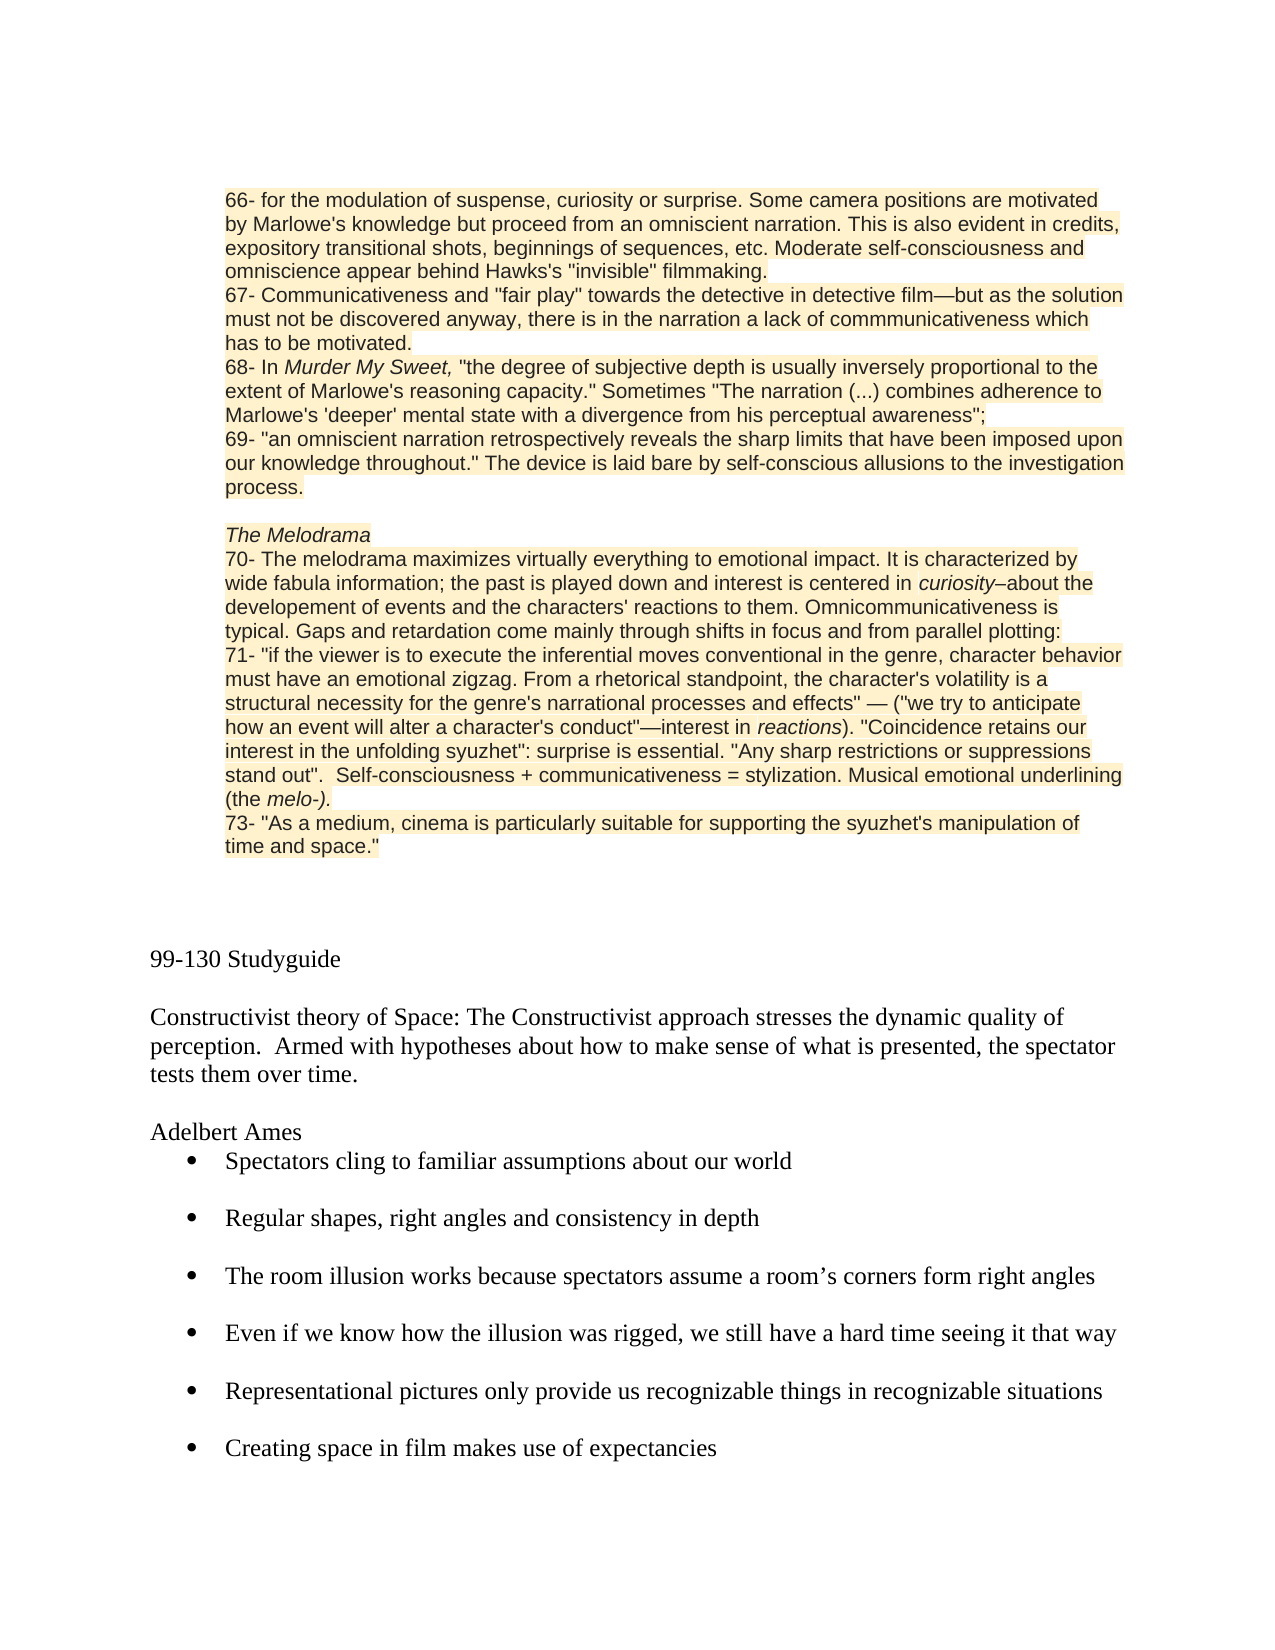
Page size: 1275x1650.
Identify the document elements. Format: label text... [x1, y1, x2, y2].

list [187, 187, 1125, 887]
list Spectators cling to familiar assumptions about our world [187, 1146, 1125, 1203]
text 99-130 Studyguide [150, 944, 1125, 973]
list Representational pictures only provide us recognizable things in recognizable situations [187, 1376, 1125, 1404]
list The room illusion works because spectators assume a room’s corners form right angles [187, 1261, 1125, 1289]
text Adelbert Ames [150, 1117, 1125, 1146]
list Creating space in film makes use of expectancies [187, 1433, 1125, 1462]
list Regular shapes, right angles and consistency in depth [187, 1203, 1125, 1232]
text Constructivist theory of Space: The Constructivist approach stresses the dynamic quality of perception. Armed with hypotheses about how to make sense of what is presented, the spectator tests them over time. [150, 1002, 1125, 1088]
list Even if we know how the illusion was rigged, we still have a hard time seeing it that way [187, 1318, 1125, 1347]
